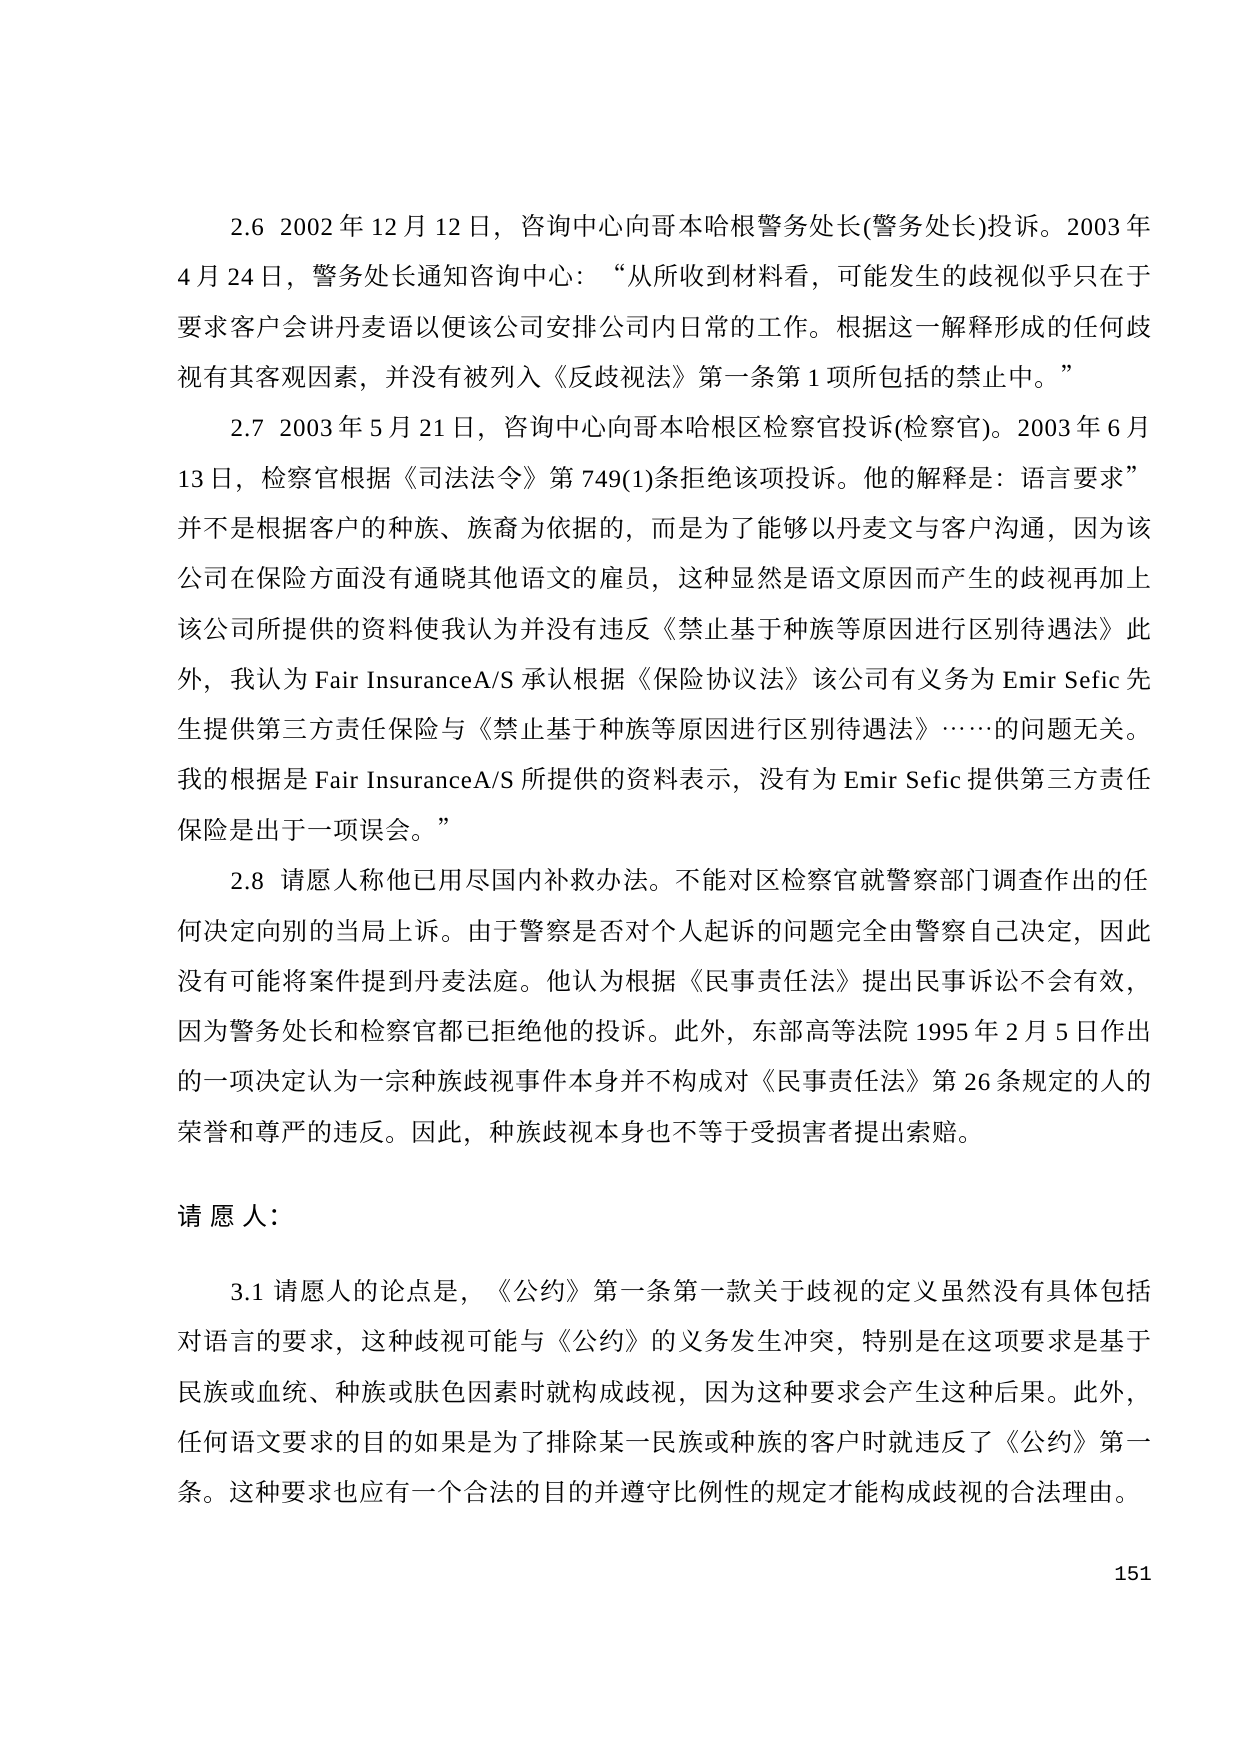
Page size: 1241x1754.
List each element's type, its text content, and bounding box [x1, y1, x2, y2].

text 2.6 2002年12月12日，咨询中心向哥本哈根警务处长(警务处长)投诉。2003年4月24日，警务处长通知咨询中心：“从所收到材料看，可能发生的歧视似乎只在于要求客户会讲丹麦语以便该公司安排公司内日常的工作。根据这一解释形成的任何歧视有其客观因素，并没有被列入《反歧视法》第一条第1项所包括的禁止中。” [177, 207, 1152, 394]
text 2.8 请愿人称他已用尽国内补救办法。不能对区检察官就警察部门调查作出的任何决定向别的当局上诉。由于警察是否对个人起诉的问题完全由警察自己决定，因此没有可能将案件提到丹麦法庭。他认为根据《民事责任法》提出民事诉讼不会有效，因为警务处长和检察官都已拒绝他的投诉。此外，东部高等法院1995年2月5日作出的一项决定认为一宗种族歧视事件本身并不构成对《民事责任法》第26条规定的人的荣誉和尊严的违反。因此，种族歧视本身也不等于受损害者提出索赔。 [177, 861, 1152, 1148]
text 2.7 2003年5月21日，咨询中心向哥本哈根区检察官投诉(检察官)。2003年6月13日，检察官根据《司法法令》第749(1)条拒绝该项投诉。他的解释是：语言要求”并不是根据客户的种族、族裔为依据的，而是为了能够以丹麦文与客户沟通，因为该公司在保险方面没有通晓其他语文的雇员，这种显然是语文原因而产生的歧视再加上该公司所提供的资料使我认为并没有违反《禁止基于种族等原因进行区别待遇法》此外，我认为Fair InsuranceA/S承认根据《保险协议法》该公司有义务为Emir Sefic先生提供第三方责任保险与《禁止基于种族等原因进行区别待遇法》……的问题无关。我的根据是Fair InsuranceA/S所提供的资料表示，没有为Emir Sefic提供第三方责任保险是出于一项误会。” [177, 408, 1152, 846]
subtitle 请 愿 人： [177, 1196, 1152, 1232]
text 3.1 请愿人的论点是，《公约》第一条第一款关于歧视的定义虽然没有具体包括对语言的要求，这种歧视可能与《公约》的义务发生冲突，特别是在这项要求是基于民族或血统、种族或肤色因素时就构成歧视，因为这种要求会产生这种后果。此外，任何语文要求的目的如果是为了排除某一民族或种族的客户时就违反了《公约》第一条。这种要求也应有一个合法的目的并遵守比例性的规定才能构成歧视的合法理由。 [177, 1272, 1152, 1509]
